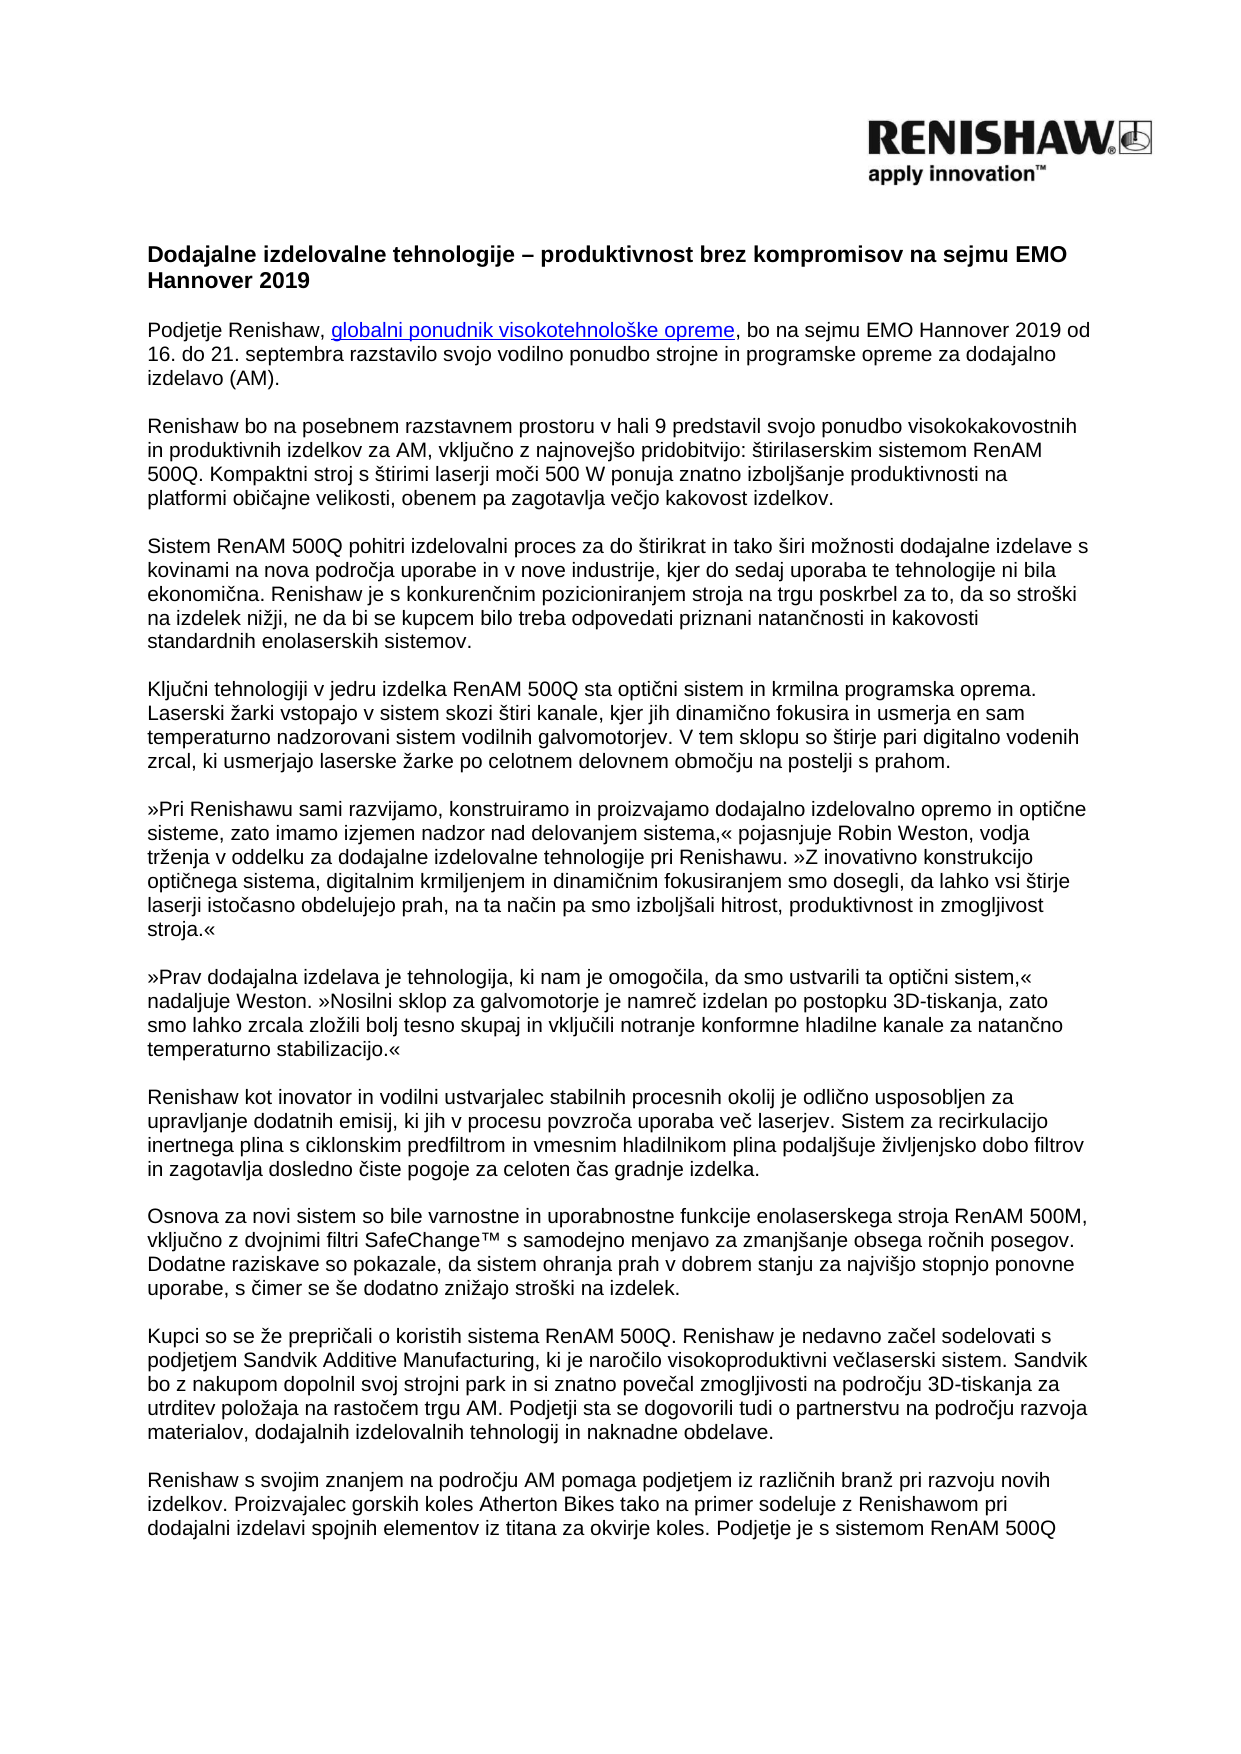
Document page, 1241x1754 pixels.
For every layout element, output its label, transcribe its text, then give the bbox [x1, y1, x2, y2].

text Ključni tehnologiji v jedru izdelka RenAM 500Q sta optični sistem in krmilna programska oprema. Laserski žarki vstopajo v sistem skozi štiri kanale, kjer jih dinamično fokusira in usmerja en sam temperaturno nadzorovani sistem vodilnih galvomotorjev. V tem sklopu so štirje pari digitalno vodenih zrcal, ki usmerjajo laserske žarke po celotnem delovnem območju na postelji s prahom. [147, 677, 1093, 773]
text Renishaw bo na posebnem razstavnem prostoru v hali 9 predstavil svojo ponudbo visokokakovostnih in produktivnih izdelkov za AM, vključno z najnovejšo pridobitvijo: štirilaserskim sistemom RenAM 500Q. Kompaktni stroj s štirimi laserji moči 500 W ponuja znatno izboljšanje produktivnosti na platformi običajne velikosti, obenem pa zagotavlja večjo kakovost izdelkov. [147, 414, 1093, 509]
text »Pri Renishawu sami razvijamo, konstruiramo in proizvajamo dodajalno izdelovalno opremo in optične sisteme, zato imamo izjemen nadzor nad delovanjem sistema,« pojasnjuje Robin Weston, vodja trženja v oddelku za dodajalne izdelovalne tehnologije pri Renishawu. »Z inovativno konstrukcijo optičnega sistema, digitalnim krmiljenjem in dinamičnim fokusiranjem smo dosegli, da lahko vsi štirje laserji istočasno obdelujejo prah, na ta način pa smo izboljšali hitrost, produktivnost in zmogljivost stroja.« [147, 797, 1093, 941]
text Dodajalne izdelovalne tehnologije – produktivnost brez kompromisov na sejmu EMO Hannover 2019 [147, 241, 1093, 294]
text Kupci so se že prepričali o koristih sistema RenAM 500Q. Renishaw je nedavno začel sodelovati s podjetjem Sandvik Additive Manufacturing, ki je naročilo visokoproduktivni večlaserski sistem. Sandvik bo z nakupom dopolnil svoj strojni park in si znatno povečal zmogljivosti na področju 3D-tiskanja za utrditev položaja na rastočem trgu AM. Podjetji sta se dogovorili tudi o partnerstvu na področju razvoja materialov, dodajalnih izdelovalnih tehnologij in naknadne obdelave. [147, 1324, 1093, 1444]
text »Prav dodajalna izdelava je tehnologija, ki nam je omogočila, da smo ustvarili ta optični sistem,« nadaljuje Weston. »Nosilni sklop za galvomotorje je namreč izdelan po postopku 3D-tiskanja, zato smo lahko zrcala zložili bolj tesno skupaj in vključili notranje konformne hladilne kanale za natančno temperaturno stabilizacijo.« [147, 965, 1093, 1061]
text Podjetje Renishaw, globalni ponudnik visokotehnološke opreme, bo na sejmu EMO Hannover 2019 od 16. do 21. septembra razstavilo svojo vodilno ponudbo strojne in programske opreme za dodajalno izdelavo (AM). [147, 318, 1093, 390]
text Renishaw kot inovator in vodilni ustvarjalec stabilnih procesnih okolij je odlično usposobljen za upravljanje dodatnih emisij, ki jih v procesu povzroča uporaba več laserjev. Sistem za recirkulacijo inertnega plina s ciklonskim predfiltrom in vmesnim hladilnikom plina podaljšuje življenjsko dobo filtrov in zagotavlja dosledno čiste pogoje za celoten čas gradnje izdelka. [147, 1084, 1093, 1180]
text Osnova za novi sistem so bile varnostne in uporabnostne funkcije enolaserskega stroja RenAM 500M, vključno z dvojnimi filtri SafeChange™ s samodejno menjavo za zmanjšanje obsega ročnih posegov. Dodatne raziskave so pokazale, da sistem ohranja prah v dobrem stanju za najvišjo stopnjo ponovne uporabe, s čimer se še dodatno znižajo stroški na izdelek. [147, 1204, 1093, 1300]
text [147, 1468, 1093, 1540]
text Sistem RenAM 500Q pohitri izdelovalni proces za do štirikrat in tako širi možnosti dodajalne izdelave s kovinami na nova področja uporabe in v nove industrije, kjer do sedaj uporaba te tehnologije ni bila ekonomična. Renishaw je s konkurenčnim pozicioniranjem stroja na trgu poskrbel za to, da so stroški na izdelek nižji, ne da bi se kupcem bilo treba odpovedati priznani natančnosti in kakovosti standardnih enolaserskih sistemov. [147, 533, 1093, 653]
picture [837, 87, 1183, 218]
